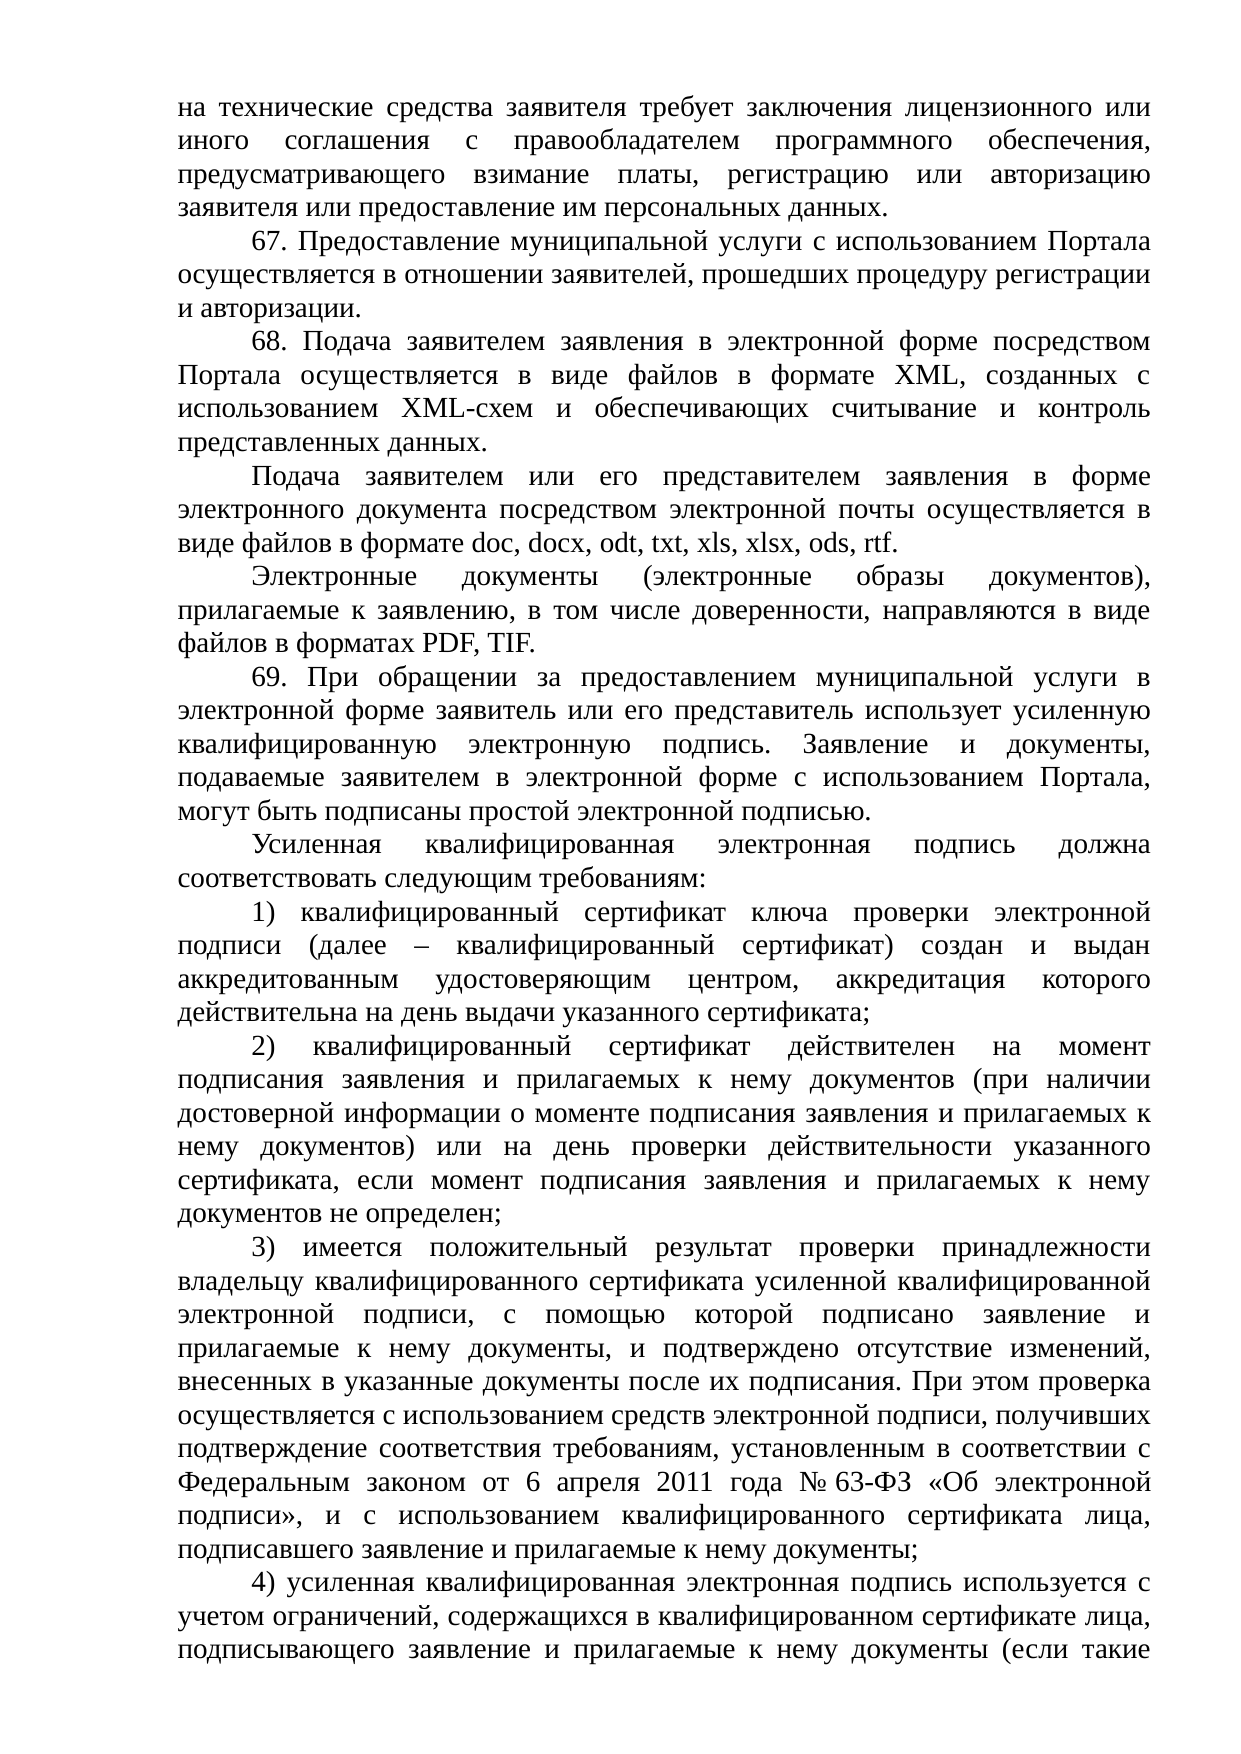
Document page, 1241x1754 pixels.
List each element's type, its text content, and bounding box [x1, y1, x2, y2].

text Электронные документы (электронные образы документов), прилагаемые к заявлению, в том числе доверенности, направляются в виде файлов в форматах PDF, TIF. [177, 558, 1152, 659]
text 69. При обращении за предоставлением муниципальной услуги в электронной форме заявитель или его представитель использует усиленную квалифицированную электронную подпись. Заявление и документы, подаваемые заявителем в электронной форме с использованием Портала, могут быть подписаны простой электронной подписью. [177, 659, 1152, 827]
text 68. Подача заявителем заявления в электронной форме посредством Портала осуществляется в виде файлов в формате XML, созданных с использованием XML-схем и обеспечивающих считывание и контроль представленных данных. [177, 323, 1152, 458]
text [177, 1564, 1152, 1665]
text 67. Предоставление муниципальной услуги с использованием Портала осуществляется в отношении заявителей, прошедших процедуру регистрации и авторизации. [177, 223, 1152, 323]
text Усиленная квалифицированная электронная подпись должна соответствовать следующим требованиям: [177, 827, 1152, 894]
text 3) имеется положительный результат проверки принадлежности владельцу квалифицированного сертификата усиленной квалифицированной электронной подписи, с помощью которой подписано заявление и прилагаемые к нему документы, и подтверждено отсутствие изменений, внесенных в указанные документы после их подписания. При этом проверка осуществляется с использованием средств электронной подписи, получивших подтверждение соответствия требованиям, установленным в соответствии с Федеральным законом от 6 апреля 2011 года № 63-ФЗ «Об электронной подписи», и с использованием квалифицированного сертификата лица, подписавшего заявление и прилагаемые к нему документы; [177, 1229, 1152, 1564]
text 2) квалифицированный сертификат действителен на момент подписания заявления и прилагаемых к нему документов (при наличии достоверной информации о моменте подписания заявления и прилагаемых к нему документов) или на день проверки действительности указанного сертификата, если момент подписания заявления и прилагаемых к нему документов не определен; [177, 1028, 1152, 1229]
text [177, 89, 1152, 223]
text 1) квалифицированный сертификат ключа проверки электронной подписи (далее – квалифицированный сертификат) создан и выдан аккредитованным удостоверяющим центром, аккредитация которого действительна на день выдачи указанного сертификата; [177, 894, 1152, 1028]
text Подача заявителем или его представителем заявления в форме электронного документа посредством электронной почты осуществляется в виде файлов в формате doc, docx, odt, txt, xls, xlsx, ods, rtf. [177, 458, 1152, 558]
